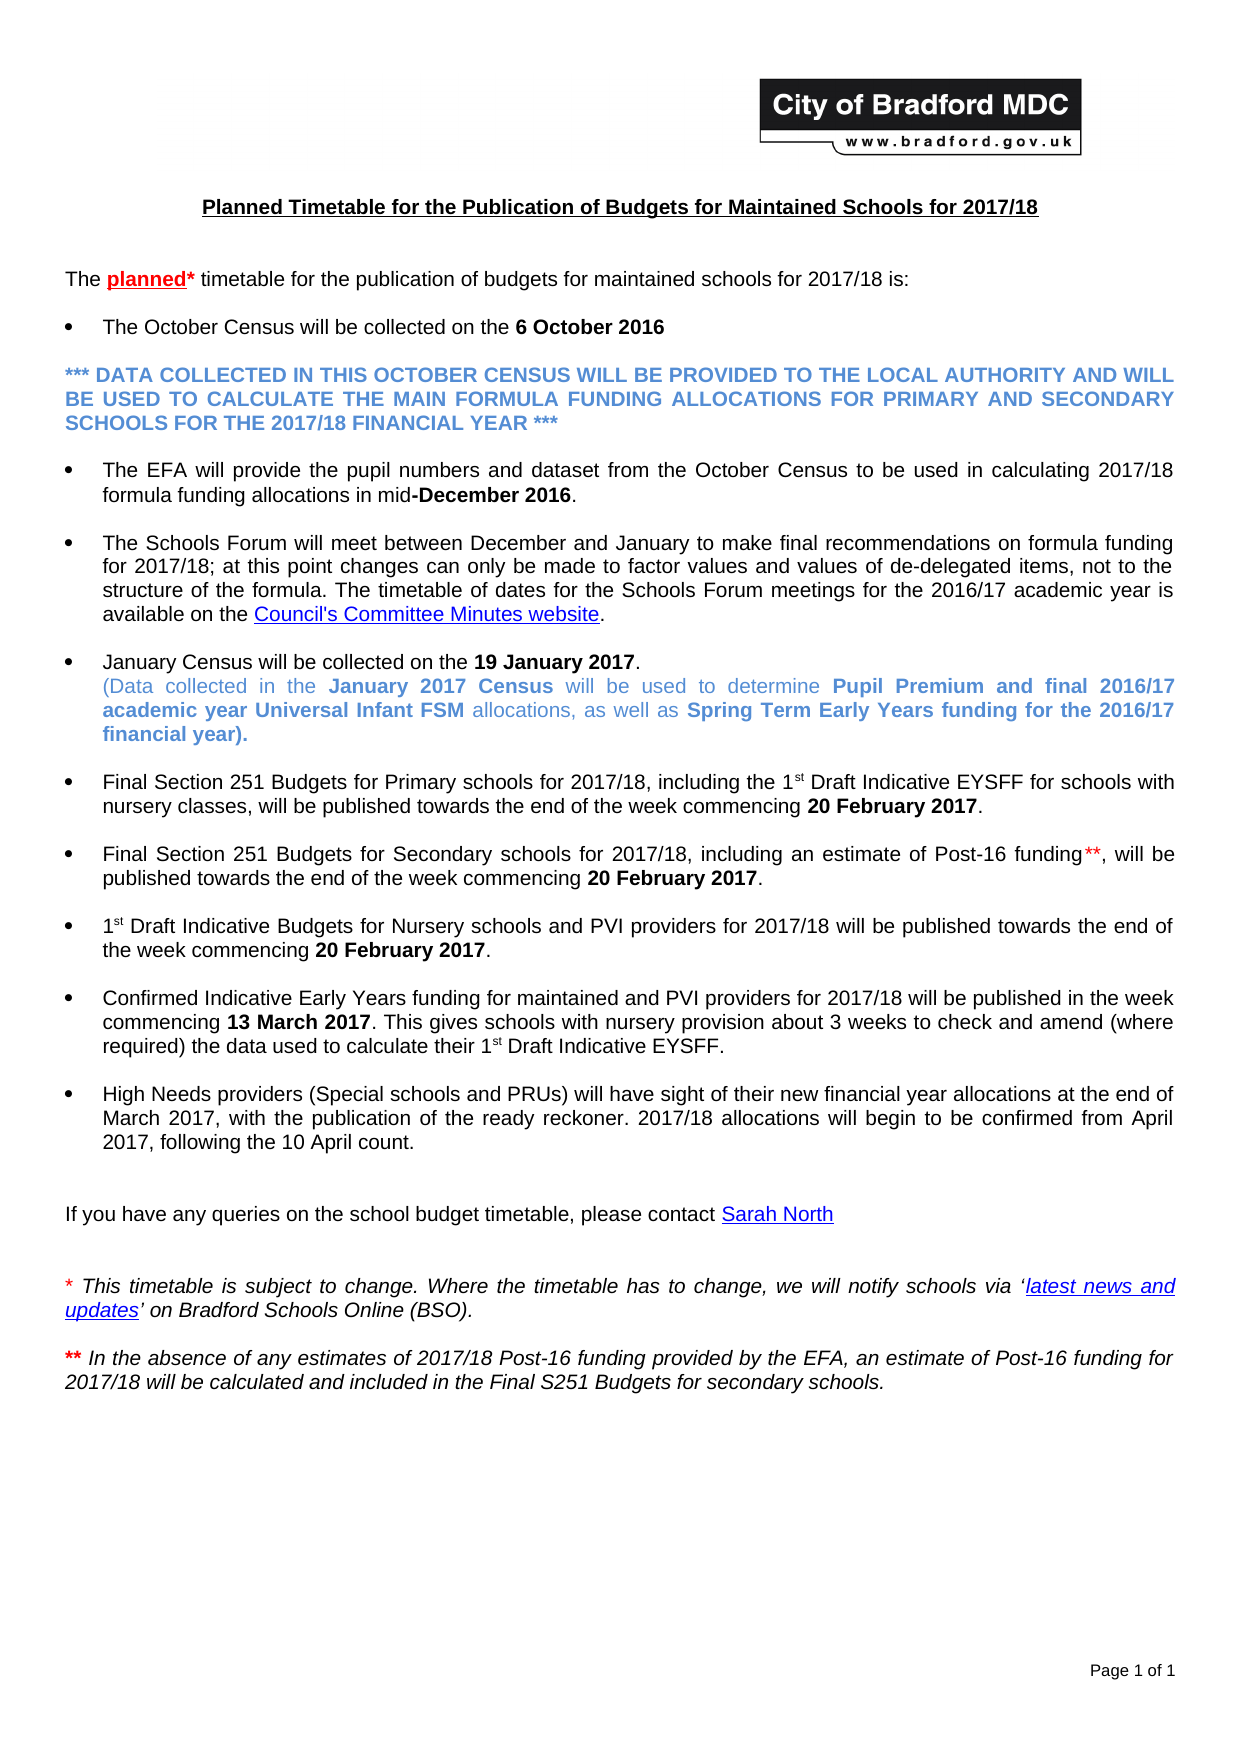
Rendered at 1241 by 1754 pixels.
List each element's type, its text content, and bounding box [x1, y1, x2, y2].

text ** In the absence of any estimates of 2017/18 Post-16 funding provided by the EFA, an estimate of Post-16 funding for 2017/18 will be calculated and included in the Final S251 Budgets for secondary schools. [65, 1346, 1175, 1393]
list The October Census will be collected on the 6 October 2016 [65, 314, 1175, 338]
list Final Section 251 Budgets for Secondary schools for 2017/18, including an estimate of Post-16 funding**, will be published towards the end of the week commencing 20 February 2017. [65, 842, 1175, 890]
text Planned Timetable for the Publication of Budgets for Maintained Schools for 2017/18 [65, 195, 1175, 219]
list Confirmed Indicative Early Years funding for maintained and PVI providers for 2017/18 will be published in the week commencing 13 March 2017. This gives schools with nursery provision about 3 weeks to check and amend (where required) the data used to calculate their 1st Draft Indicative EYSFF. [65, 986, 1175, 1058]
list January Census will be collected on the 19 January 2017. [65, 650, 1175, 674]
list 1st Draft Indicative Budgets for Nursery schools and PVI providers for 2017/18 will be published towards the end of the week commencing 20 February 2017. [65, 914, 1175, 962]
text If you have any queries on the school budget timetable, please contact Sarah North [65, 1202, 1175, 1226]
list The EFA will provide the pupil numbers and dataset from the October Census to be used in calculating 2017/18 formula funding allocations in mid-December 2016. [65, 458, 1175, 506]
list High Needs providers (Special schools and PRUs) will have sight of their new financial year allocations at the end of March 2017, with the publication of the ready reckoner. 2017/18 allocations will begin to be confirmed from April 2017, following the 10 April count. [65, 1082, 1175, 1154]
text (Data collected in the January 2017 Census will be used to determine Pupil Premium and final 2016/17 academic year Universal Infant FSM allocations, as well as Spring Term Early Years funding for the 2016/17 financial year). [102, 674, 1175, 746]
text The planned* timetable for the publication of budgets for maintained schools for 2017/18 is: [65, 267, 1175, 291]
text * This timetable is subject to change. Where the timetable has to change, we will notify schools via ‘latest news and updates’ on Bradford Schools Online (BSO). [65, 1274, 1175, 1322]
picture [156, 73, 1176, 171]
list The Schools Forum will meet between December and January to make final recommendations on formula funding for 2017/18; at this point changes can only be made to factor values and values of de-delegated items, not to the structure of the formula. The timetable of dates for the Schools Forum meetings for the 2016/17 academic year is available on the Council's Committee Minutes website. [65, 530, 1175, 626]
text *** COLLECTED IN THIS OCTOBER CENSUS WILL BE PROVIDED TO THE LOCAL AUTHORITY WILL BE USED TO CALCULATE THE MAIN FORMULA FUNDING ALLOCATIONS FOR PRIMARY SECONDARY SCHOOLS FOR THE 2017/18 FINANCIAL YEAR *** [65, 362, 1175, 434]
list Final Section 251 Budgets for Primary schools for 2017/18, including the 1st Draft Indicative EYSFF for schools with nursery classes, will be published towards the end of the week commencing 20 February 2017. [65, 770, 1175, 818]
